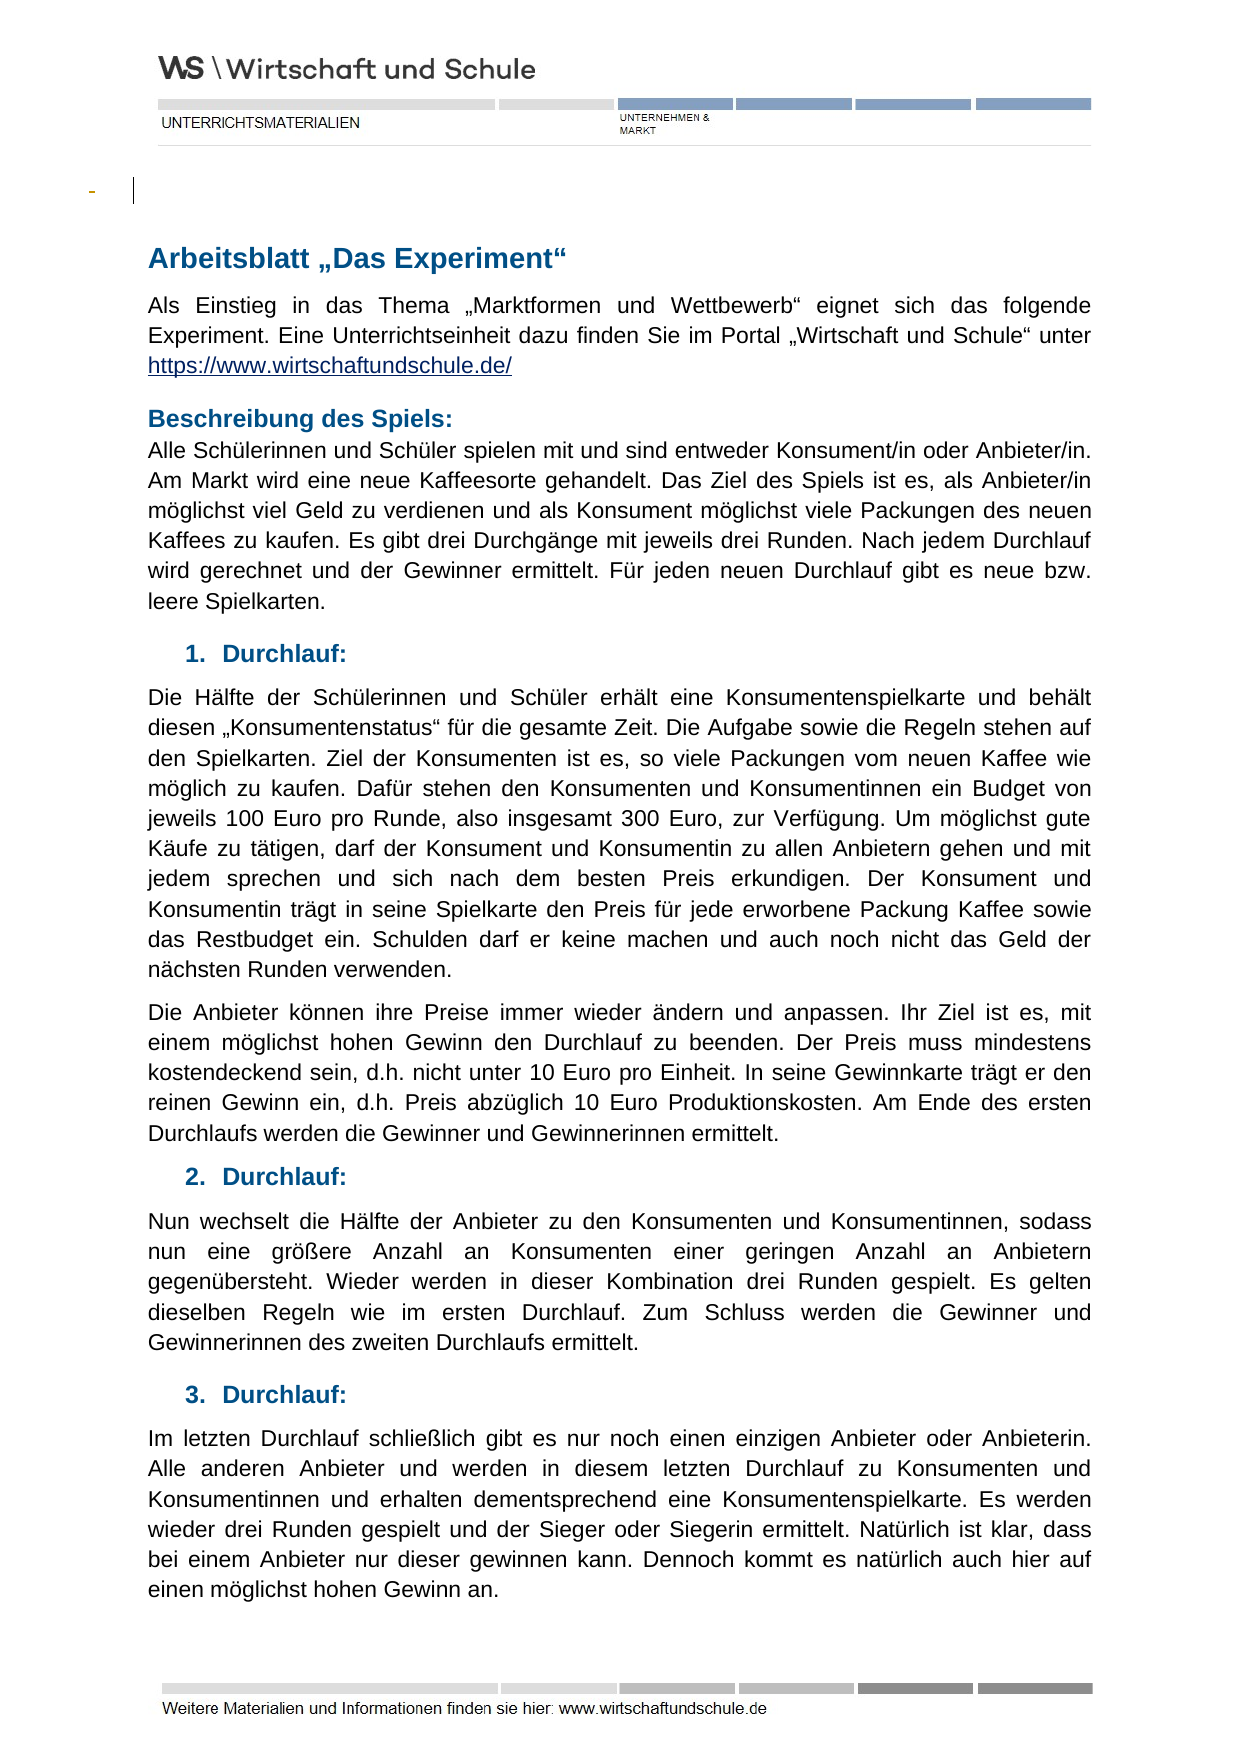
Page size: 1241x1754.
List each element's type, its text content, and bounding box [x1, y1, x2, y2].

list Die Hälfte der Schülerinnen und Schüler erhält eine Konsumentenspielkarte und behält diesen „Konsumentenstatus“ für die gesamte Zeit. Die Aufgabe sowie die Regeln stehen auf den Spielkarten. Ziel der Konsumenten ist es, so viele Packungen vom neuen Kaffee wie möglich zu kaufen. Dafür stehen den Konsumenten und Konsumentinnen ein Budget von jeweils 100 Euro pro Runde, also insgesamt 300 Euro, zur Verfügung. Um möglichst gute Käufe zu tätigen, darf der Konsument und Konsumentin zu allen Anbietern gehen und mit jedem sprechen und sich nach dem besten Preis erkundigen. Der Konsument und Konsumentin trägt in seine Spielkarte den Preis für jede erworbene Packung Kaffee sowie das Restbudget ein. Schulden darf er keine machen und auch noch nicht das Geld der nächsten Runden verwenden. [148, 684, 1092, 982]
picture [147, 1683, 1093, 1728]
text Als Einstieg in das Thema „Marktformen und Wettbewerb“ eignet sich das folgende Experiment. Eine Unterrichtseinheit dazu finden Sie im Portal „Wirtschaft und Schule“ unter https://www.wirtschaftundschule.de/ [148, 292, 1092, 379]
text Arbeitsblatt „Das Experiment“ [148, 241, 1092, 274]
list Durchlauf: [185, 1162, 1092, 1191]
text Beschreibung des Spiels: [148, 403, 1092, 432]
list Die Anbieter können ihre Preise immer wieder ändern und anpassen. Ihr Ziel ist es, mit einem möglichst hohen Gewinn den Durchlauf zu beenden. Der Preis muss mindestens kostendeckend sein, d.h. nicht unter 10 Euro pro Einheit. In seine Gewinnkarte trägt er den reinen Gewinn ein, d.h. Preis abzüglich 10 Euro Produktionskosten. Am Ende des ersten Durchlaufs werden die Gewinner und Gewinnerinnen ermittelt. [148, 999, 1092, 1146]
text Im letzten Durchlauf schließlich gibt es nur noch einen einzigen Anbieter oder Anbieterin. Alle anderen Anbieter und werden in diesem letzten Durchlauf zu Konsumenten und Konsumentinnen und erhalten dementsprechend eine Konsumentenspielkarte. Es werden wieder drei Runden gespielt und der Sieger oder Siegerin ermittelt. Natürlich ist klar, dass bei einem Anbieter nur dieser gewinnen kann. Dennoch kommt es natürlich auch hier auf einen möglichst hohen Gewinn an. [148, 1425, 1092, 1603]
text Alle Schülerinnen und Schüler spielen mit und sind entweder Konsument/in oder Anbieter/in. Am Markt wird eine neue Kaffeesorte gehandelt. Das Ziel des Spiels ist es, als Anbieter/in möglichst viel Geld zu verdienen und als Konsument möglichst viele Packungen des neuen Kaffees zu kaufen. Es gibt drei Durchgänge mit jeweils drei Runden. Nach jedem Durchlauf wird gerechnet und der Gewinner ermittelt. Für jeden neuen Durchlauf gibt es neue bzw. leere Spielkarten. [148, 437, 1092, 614]
list Durchlauf: [185, 1380, 1092, 1408]
list Durchlauf: [185, 639, 1092, 667]
text Nun wechselt die Hälfte der Anbieter zu den Konsumenten und Konsumentinnen, sodass nun eine größere Anzahl an Konsumenten einer geringen Anzahl an Anbietern gegenübersteht. Wieder werden in dieser Kombination drei Runden gespielt. Es gelten dieselben Regeln wie im ersten Durchlauf. Zum Schluss werden die Gewinner und Gewinnerinnen des zweiten Durchlaufs ermittelt. [148, 1208, 1092, 1355]
picture [146, 56, 1092, 146]
